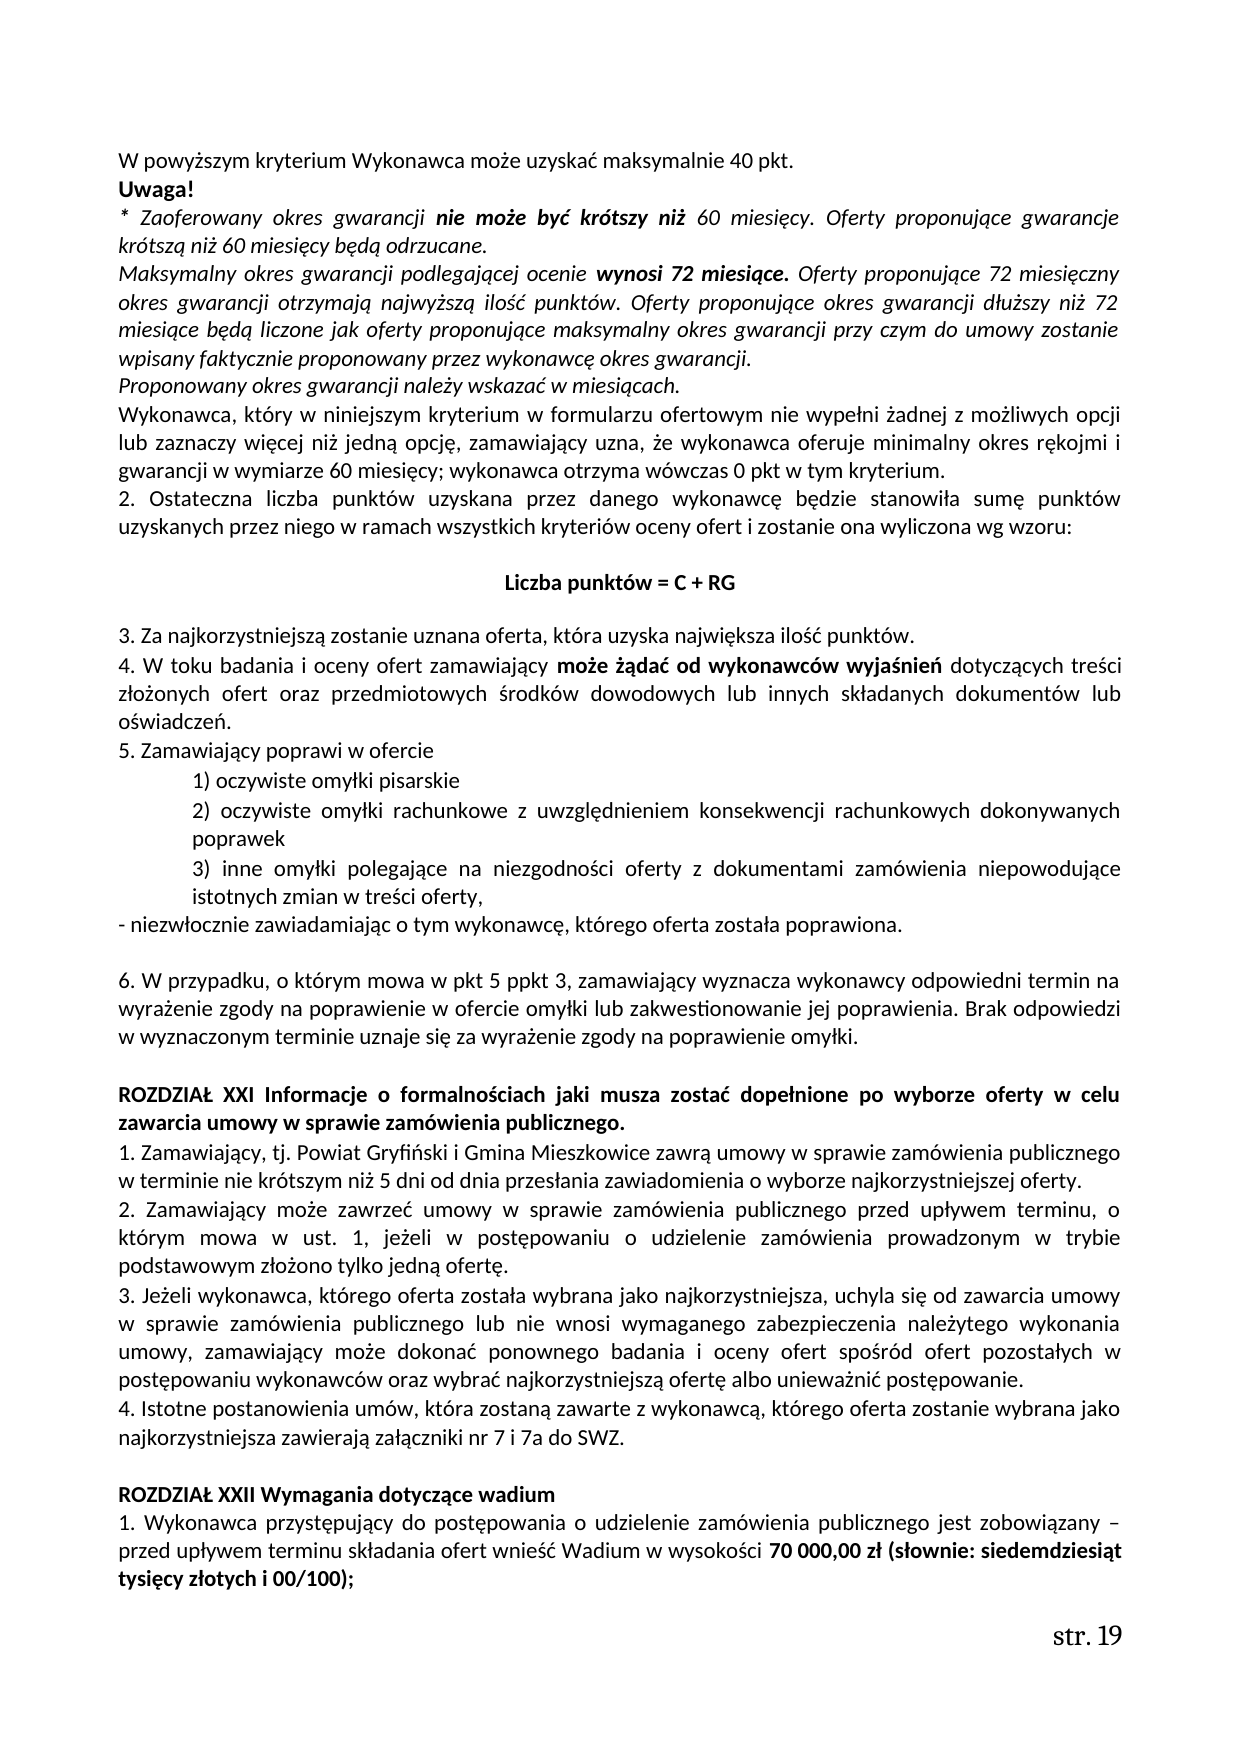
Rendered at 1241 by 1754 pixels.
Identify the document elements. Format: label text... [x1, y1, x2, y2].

text * Zaoferowany okres gwarancji nie może być krótszy niż 60 miesięcy. Oferty proponujące gwarancje krótszą niż 60 miesięcy będą odrzucane. [118, 203, 1122, 259]
text Proponowany okres gwarancji należy wskazać w miesiącach. [118, 372, 1122, 400]
text Uwaga! [118, 174, 1122, 203]
text ROZDZIAŁ XXI Informacje o formalnościach jaki musza zostać dopełnione po wyborze oferty w celu zawarcia umowy w sprawie zamówienia publicznego. [118, 1080, 1122, 1136]
text 2) oczywiste omyłki rachunkowe z uwzględnieniem konsekwencji rachunkowych dokonywanych poprawek [192, 796, 1122, 852]
text - niezwłocznie zawiadamiając o tym wykonawcę, którego oferta została poprawiona. [118, 910, 1122, 938]
text 2. Zamawiający może zawrzeć umowy w sprawie zamówienia publicznego przed upływem terminu, o którym mowa w ust. 1, jeżeli w postępowaniu o udzielenie zamówienia prowadzonym w trybie podstawowym złożono tylko jedną ofertę. [118, 1195, 1122, 1279]
text 3. Za najkorzystniejszą zostanie uznana oferta, która uzyska największa ilość punktów. [118, 621, 1122, 649]
text 6. W przypadku, o którym mowa w pkt 5 ppkt 3, zamawiający wyznacza wykonawcy odpowiedni termin na wyrażenie zgody na poprawienie w ofercie omyłki lub zakwestionowanie jej poprawienia. Brak odpowiedzi w wyznaczonym terminie uznaje się za wyrażenie zgody na poprawienie omyłki. [118, 966, 1122, 1051]
text 5. Zamawiający poprawi w ofercie [118, 737, 1122, 765]
text Wykonawca, który w niniejszym kryterium w formularzu ofertowym nie wypełni żadnej z możliwych opcji lub zaznaczy więcej niż jedną opcję, zamawiający uzna, że wykonawca oferuje minimalny okres rękojmi i gwarancji w wymiarze 60 miesięcy; wykonawca otrzyma wówczas 0 pkt w tym kryterium. [118, 400, 1122, 484]
text 4. W toku badania i oceny ofert zamawiający może żądać od wykonawców wyjaśnień dotyczących treści złożonych ofert oraz przedmiotowych środków dowodowych lub innych składanych dokumentów lub oświadczeń. [118, 651, 1122, 735]
text 3. Jeżeli wykonawca, którego oferta została wybrana jako najkorzystniejsza, uchyla się od zawarcia umowy w sprawie zamówienia publicznego lub nie wnosi wymaganego zabezpieczenia należytego wykonania umowy, zamawiający może dokonać ponownego badania i oceny ofert spośród ofert pozostałych w postępowaniu wykonawców oraz wybrać najkorzystniejszą ofertę albo unieważnić postępowanie. [118, 1281, 1122, 1393]
text ROZDZIAŁ XXII Wymagania dotyczące wadium [118, 1480, 1122, 1508]
text 1. Wykonawca przystępujący do postępowania o udzielenie zamówienia publicznego jest zobowiązany – przed upływem terminu składania ofert wnieść Wadium w wysokości 70 000,00 zł (słownie: siedemdziesiąt tysięcy złotych i 00/100); [118, 1508, 1122, 1592]
text Maksymalny okres gwarancji podlegającej ocenie wynosi 72 miesiące. Oferty proponujące 72 miesięczny okres gwarancji otrzymają najwyższą ilość punktów. Oferty proponujące okres gwarancji dłuższy niż 72 miesiące będą liczone jak oferty proponujące maksymalny okres gwarancji przy czym do umowy zostanie wpisany faktycznie proponowany przez wykonawcę okres gwarancji. [118, 259, 1122, 372]
text 2. Ostateczna liczba punktów uzyskana przez danego wykonawcę będzie stanowiła sumę punktów uzyskanych przez niego w ramach wszystkich kryteriów oceny ofert i zostanie ona wyliczona wg wzoru: [118, 484, 1122, 540]
text 3) inne omyłki polegające na niezgodności oferty z dokumentami zamówienia niepowodujące istotnych zmian w treści oferty, [192, 854, 1122, 910]
text 1) oczywiste omyłki pisarskie [118, 767, 1122, 794]
text Liczba punktów = C + RG [118, 568, 1122, 596]
text W powyższym kryterium Wykonawca może uzyskać maksymalnie 40 pkt. [118, 146, 1122, 174]
text 4. Istotne postanowienia umów, która zostaną zawarte z wykonawcą, którego oferta zostanie wybrana jako najkorzystniejsza zawierają załączniki nr 7 i 7a do SWZ. [118, 1394, 1122, 1451]
text 1. Zamawiający, tj. Powiat Gryfiński i Gmina Mieszkowice zawrą umowy w sprawie zamówienia publicznego w terminie nie krótszym niż 5 dni od dnia przesłania zawiadomienia o wyborze najkorzystniejszej oferty. [118, 1138, 1122, 1194]
